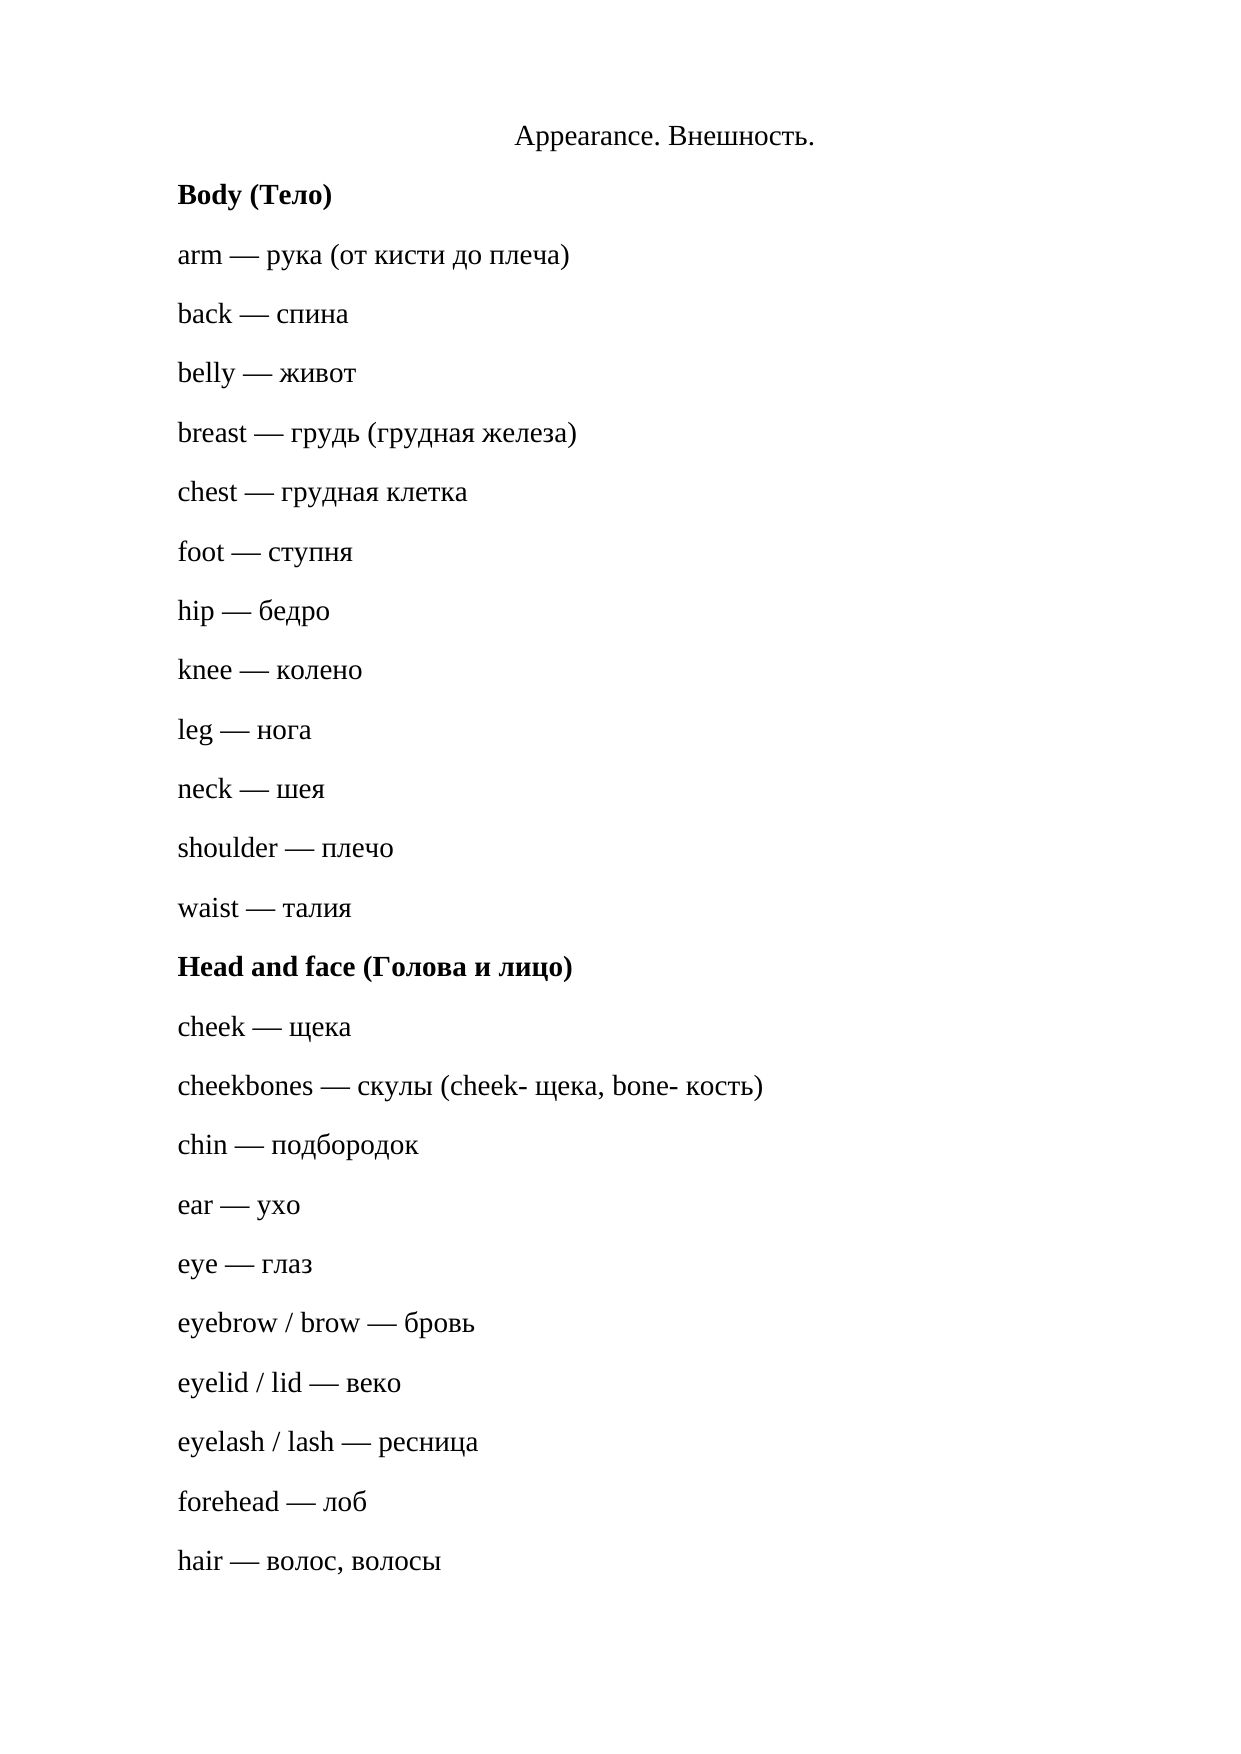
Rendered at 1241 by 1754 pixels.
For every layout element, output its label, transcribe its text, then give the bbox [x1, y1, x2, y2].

text waist — талия [177, 890, 1152, 923]
text belly — живот [177, 356, 1152, 389]
text Appearance. Внешность. [177, 118, 1152, 152]
text forehead — лоб [177, 1484, 1152, 1517]
text breast — грудь (грудная железа) [177, 415, 1152, 448]
text arm — рука (от кисти до плеча) [177, 237, 1152, 270]
text knee — колено [177, 652, 1152, 686]
text back — спина [177, 296, 1152, 330]
text eye — глаз [177, 1246, 1152, 1280]
text foot — ступня [177, 534, 1152, 567]
text hair — волос, волосы [177, 1543, 1152, 1577]
text ear — ухо [177, 1187, 1152, 1220]
text leg — нога [177, 712, 1152, 745]
text cheekbones — скулы (cheek- щека, bone- кость) [177, 1068, 1152, 1102]
text Body (Тело) [177, 177, 1152, 211]
text Head and face (Голова и лицо) [177, 949, 1152, 983]
text eyelid / lid — веко [177, 1365, 1152, 1398]
text eyebrow / brow — бровь [177, 1306, 1152, 1339]
text neck — шея [177, 771, 1152, 805]
text chest — грудная клетка [177, 474, 1152, 508]
text hip — бедро [177, 593, 1152, 627]
text shoulder — плечо [177, 831, 1152, 864]
text eyelash / lash — ресница [177, 1424, 1152, 1458]
text chin — подбородок [177, 1127, 1152, 1161]
text cheek — щека [177, 1009, 1152, 1042]
